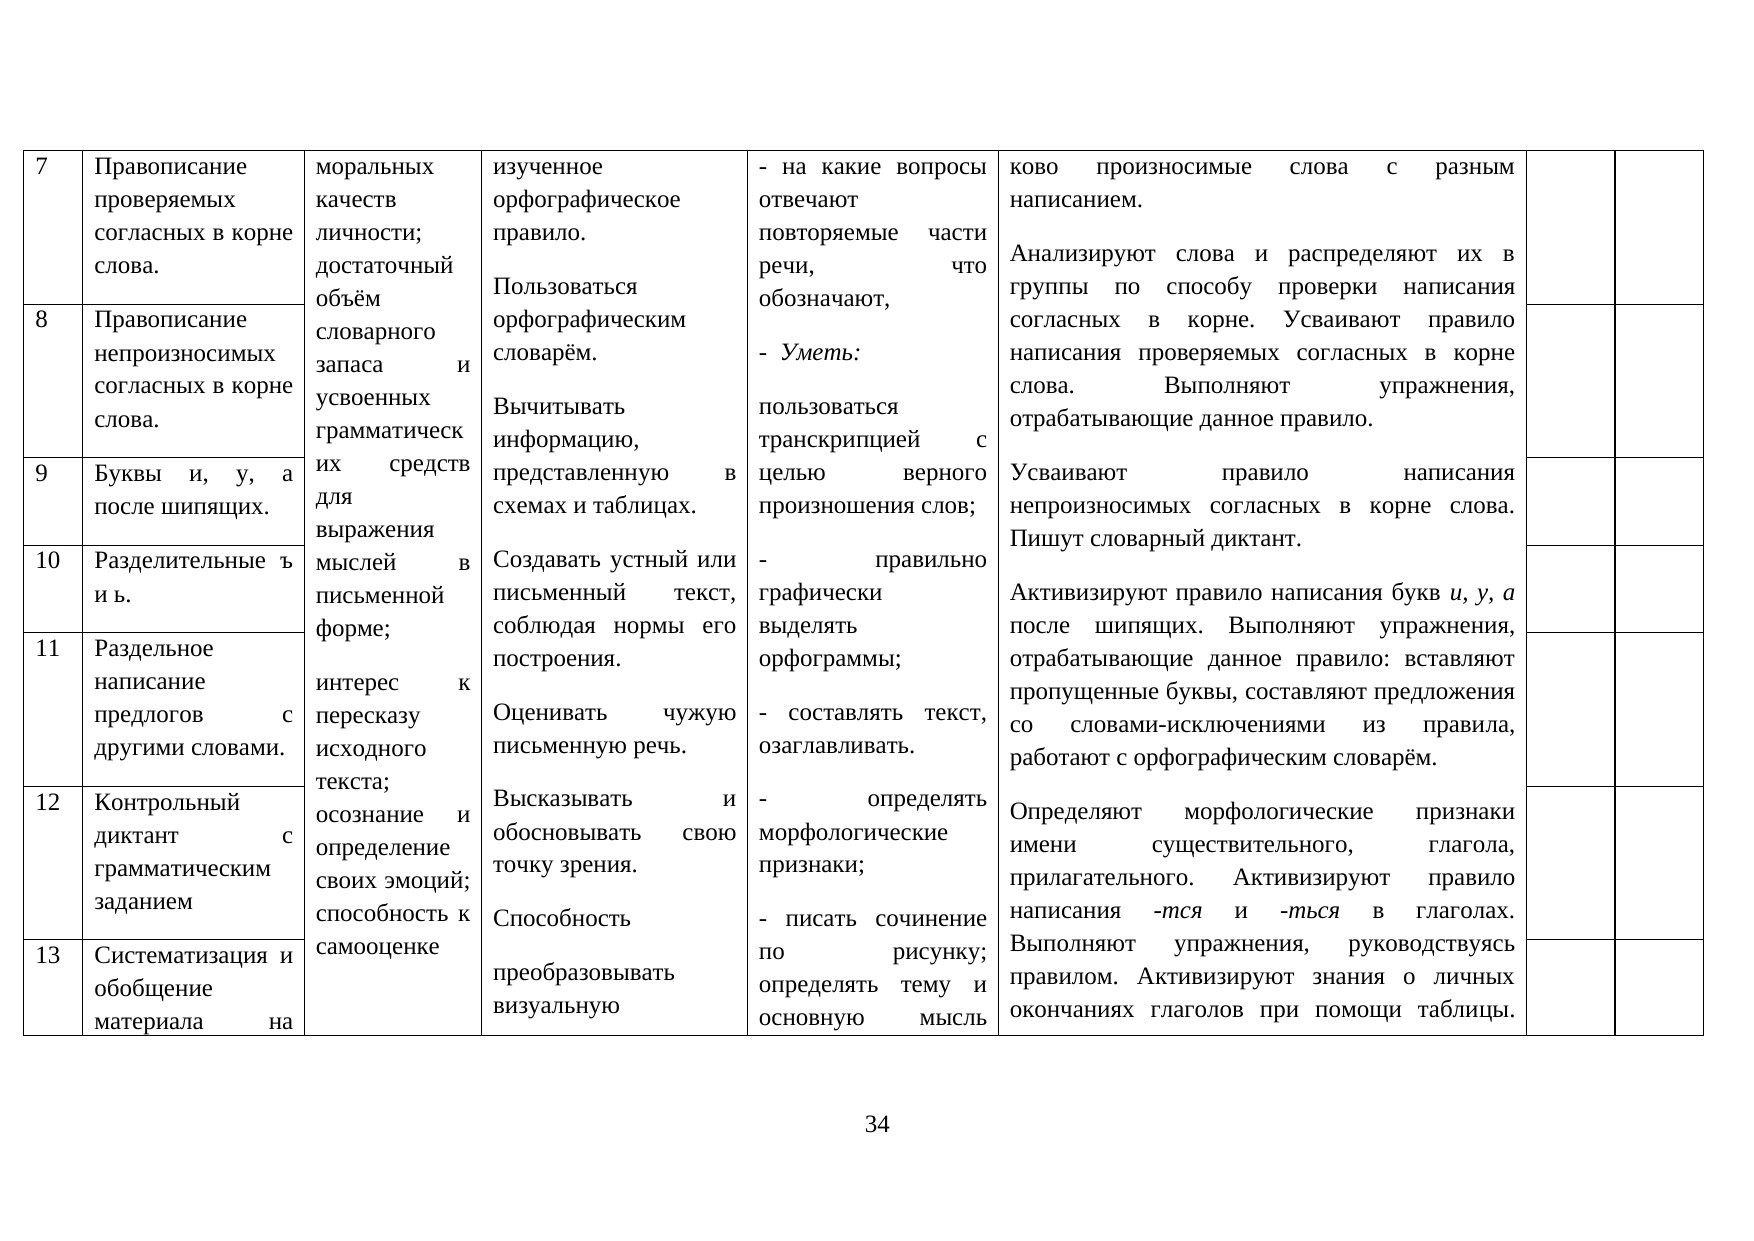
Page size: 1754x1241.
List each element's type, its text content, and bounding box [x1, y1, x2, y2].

table_cell 12 [24, 787, 82, 939]
table_cell [1616, 787, 1703, 939]
table_cell Буквы и, у, а после шипящих. [83, 458, 304, 544]
table_cell [1616, 305, 1703, 457]
table_cell 7 [24, 151, 82, 303]
table_cell [1616, 458, 1703, 544]
table_cell Разделительные ъ и ь. [83, 546, 304, 632]
table_cell [1527, 940, 1614, 1035]
table_cell [1527, 458, 1614, 544]
table_cell [1616, 940, 1703, 1035]
table_cell 10 [24, 546, 82, 632]
table_cell Раздельное написание предлогов с другими словами. [83, 633, 304, 786]
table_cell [83, 940, 304, 1035]
table_cell [1616, 633, 1703, 786]
table_cell 8 [24, 305, 82, 457]
table_cell Контрольный диктант с грамматическим заданием [83, 787, 304, 939]
table_cell 13 [24, 940, 82, 1035]
table_cell [1527, 151, 1614, 303]
table_cell [1527, 305, 1614, 457]
table_cell [1616, 546, 1703, 632]
table_cell Правописание непроизносимых согласных в корне слова. [83, 305, 304, 457]
table_cell [1527, 546, 1614, 632]
table_cell [1616, 151, 1703, 303]
table_cell Правописание проверяемых согласных в корне слова. [83, 151, 304, 303]
table_cell 11 [24, 633, 82, 786]
table_cell [1527, 787, 1614, 939]
table_cell 9 [24, 458, 82, 544]
table_cell [1527, 633, 1614, 786]
